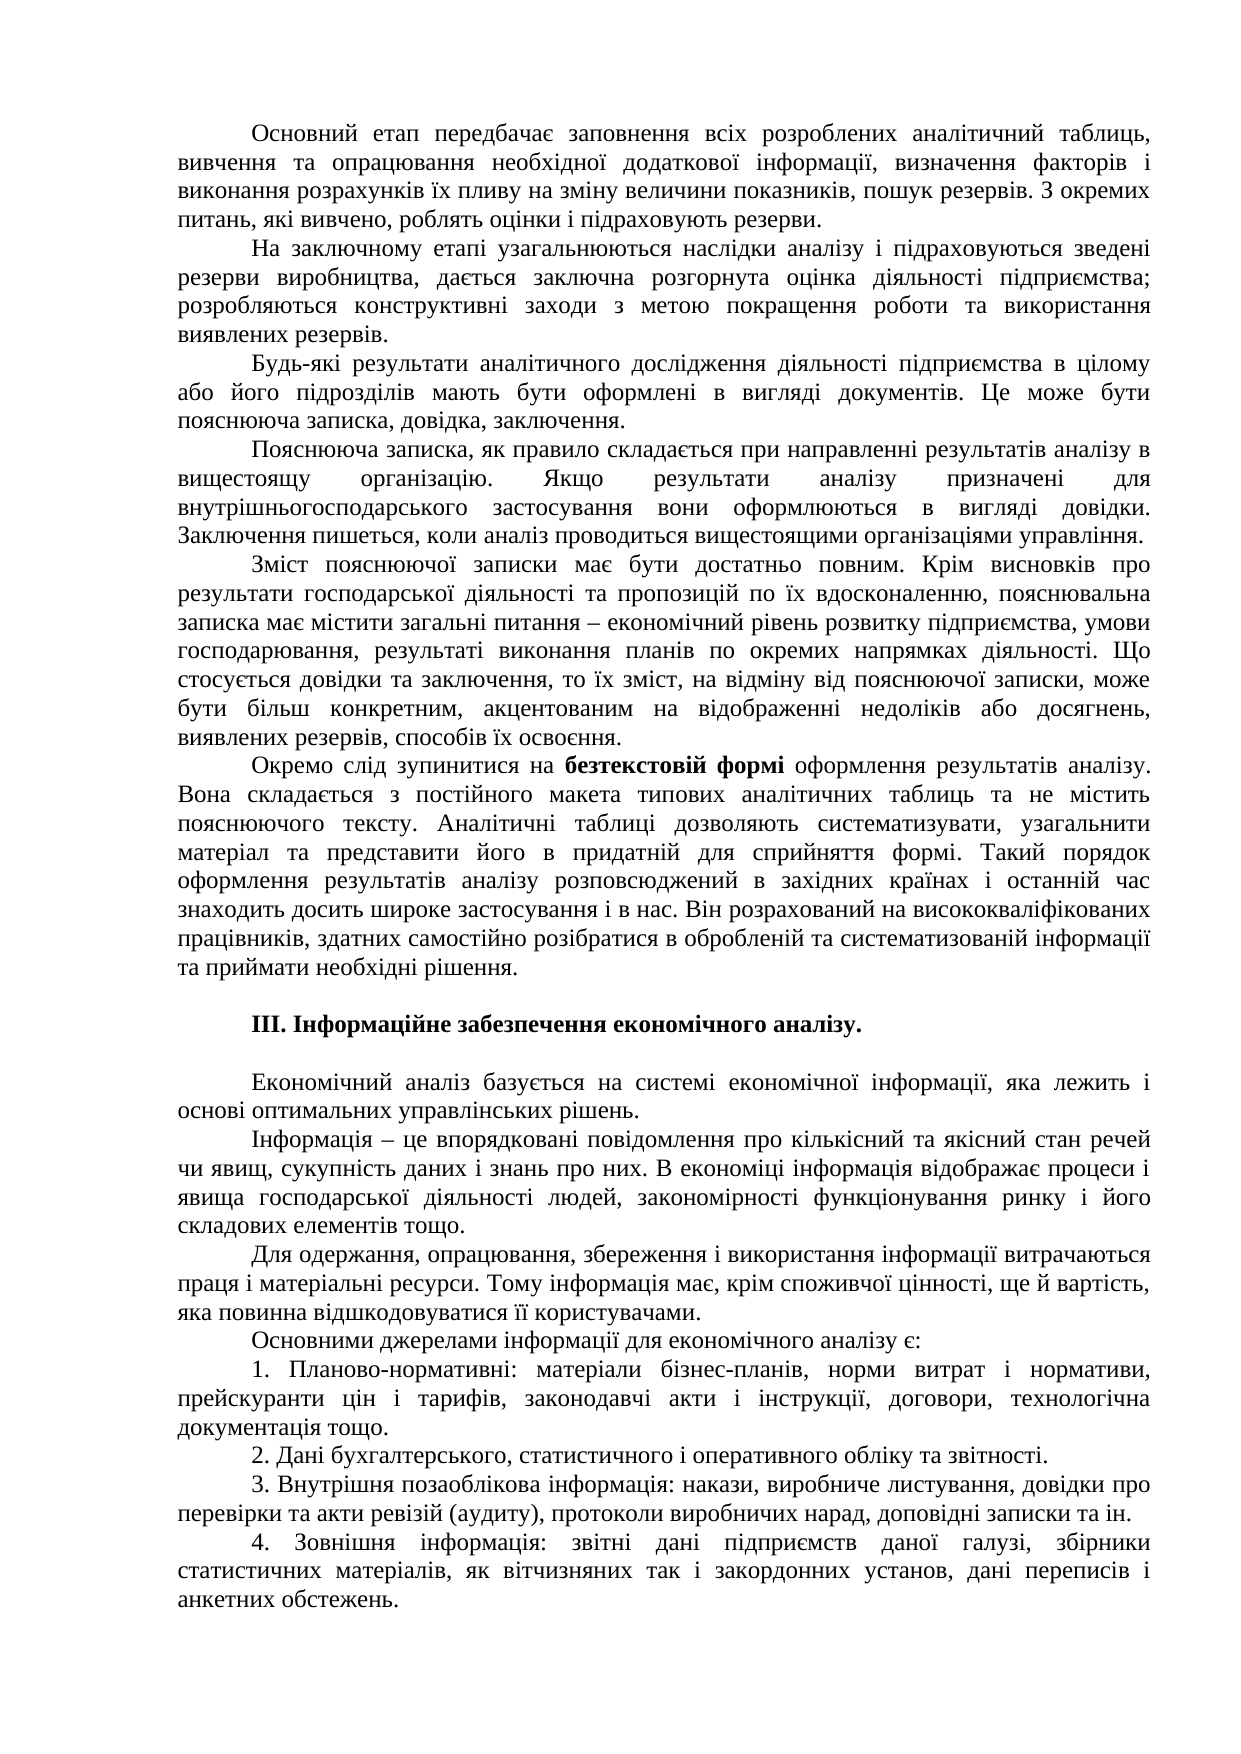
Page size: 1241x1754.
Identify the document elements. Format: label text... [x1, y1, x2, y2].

text 1. Планово-нормативні: матеріали бізнес-планів, норми витрат і нормативи, прейскуранти цін і тарифів, законодавчі акти і інструкції, договори, технологічна документація тощо. [177, 1354, 1152, 1441]
text Для одержання, опрацювання, збереження і використання інформації витрачаються праця і матеріальні ресурси. Тому інформація має, крім споживчої цінності, ще й вартість, яка повинна відшкодовуватися її користувачами. [177, 1239, 1152, 1326]
text 3. Внутрішня позаоблікова інформація: накази, виробниче листування, довідки про перевірки та акти ревізій (аудиту), протоколи виробничих нарад, доповідні записки та ін. [177, 1469, 1152, 1527]
text Окремо слід зупинитися на безтекстовій формі оформлення результатів аналізу. Вона складається з постійного макета типових аналітичних таблиць та не містить пояснюючого тексту. Аналітичні таблиці дозволяють систематизувати, узагальнити матеріал та представити його в придатній для сприйняття формі. Такий порядок оформлення результатів аналізу розповсюджений в західних країнах і останній час знаходить досить широке застосування і в нас. Він розрахований на висококваліфікованих працівників, здатних самостійно розібратися в обробленій та систематизованій інформації та приймати необхідні рішення. [177, 751, 1152, 981]
text На заключному етапі узагальнюються наслідки аналізу і підраховуються зведені резерви виробництва, дається заключна розгорнута оцінка діяльності підприємства; розробляються конструктивні заходи з метою покращення роботи та використання виявлених резервів. [177, 233, 1152, 348]
text 4. Зовнішня інформація: звітні дані підприємств даної галузі, збірники статистичних матеріалів, як вітчизняних так і закордонних установ, дані переписів і анкетних обстежень. [177, 1527, 1152, 1613]
text Основними джерелами інформації для економічного аналізу є: [177, 1326, 1152, 1354]
text Будь-які результати аналітичного дослідження діяльності підприємства в цілому або його підрозділів мають бути оформлені в вигляді документів. Це може бути пояснююча записка, довідка, заключення. [177, 348, 1152, 434]
text Зміст пояснюючої записки має бути достатньо повним. Крім висновків про результати господарської діяльності та пропозицій по їх вдосконаленню, пояснювальна записка має містити загальні питання – економічний рівень розвитку підприємства, умови господарювання, результаті виконання планів по окремих напрямках діяльності. Що стосується довідки та заключення, то їх зміст, на відміну від пояснюючої записки, може бути більш конкретним, акцентованим на відображенні недоліків або досягнень, виявлених резервів, способів їх освоєння. [177, 549, 1152, 751]
text Економічний аналіз базується на системі економічної інформації, яка лежить і основі оптимальних управлінських рішень. [177, 1067, 1152, 1124]
text Пояснююча записка, як правило складається при направленні результатів аналізу в вищестоящу організацію. Якщо результати аналізу призначені для внутрішньогосподарського застосування вони оформлюються в вигляді довідки. Заключення пишеться, коли аналіз проводиться вищестоящими організаціями управління. [177, 434, 1152, 549]
text ІІІ. Інформаційне забезпечення економічного аналізу. [177, 1009, 1152, 1038]
text Основний етап передбачає заповнення всіх розроблених аналітичний таблиць, вивчення та опрацювання необхідної додаткової інформації, визначення факторів і виконання розрахунків їх пливу на зміну величини показників, пошук резервів. З окремих питань, які вивчено, роблять оцінки і підраховують резерви. [177, 118, 1152, 233]
text Інформація – це впорядковані повідомлення про кількісний та якісний стан речей чи явищ, сукупність даних і знань про них. В економіці інформація відображає процеси і явища господарської діяльності людей, закономірності функціонування ринку і його складових елементів тощо. [177, 1124, 1152, 1239]
text 2. Дані бухгалтерського, статистичного і оперативного обліку та звітності. [177, 1441, 1152, 1469]
